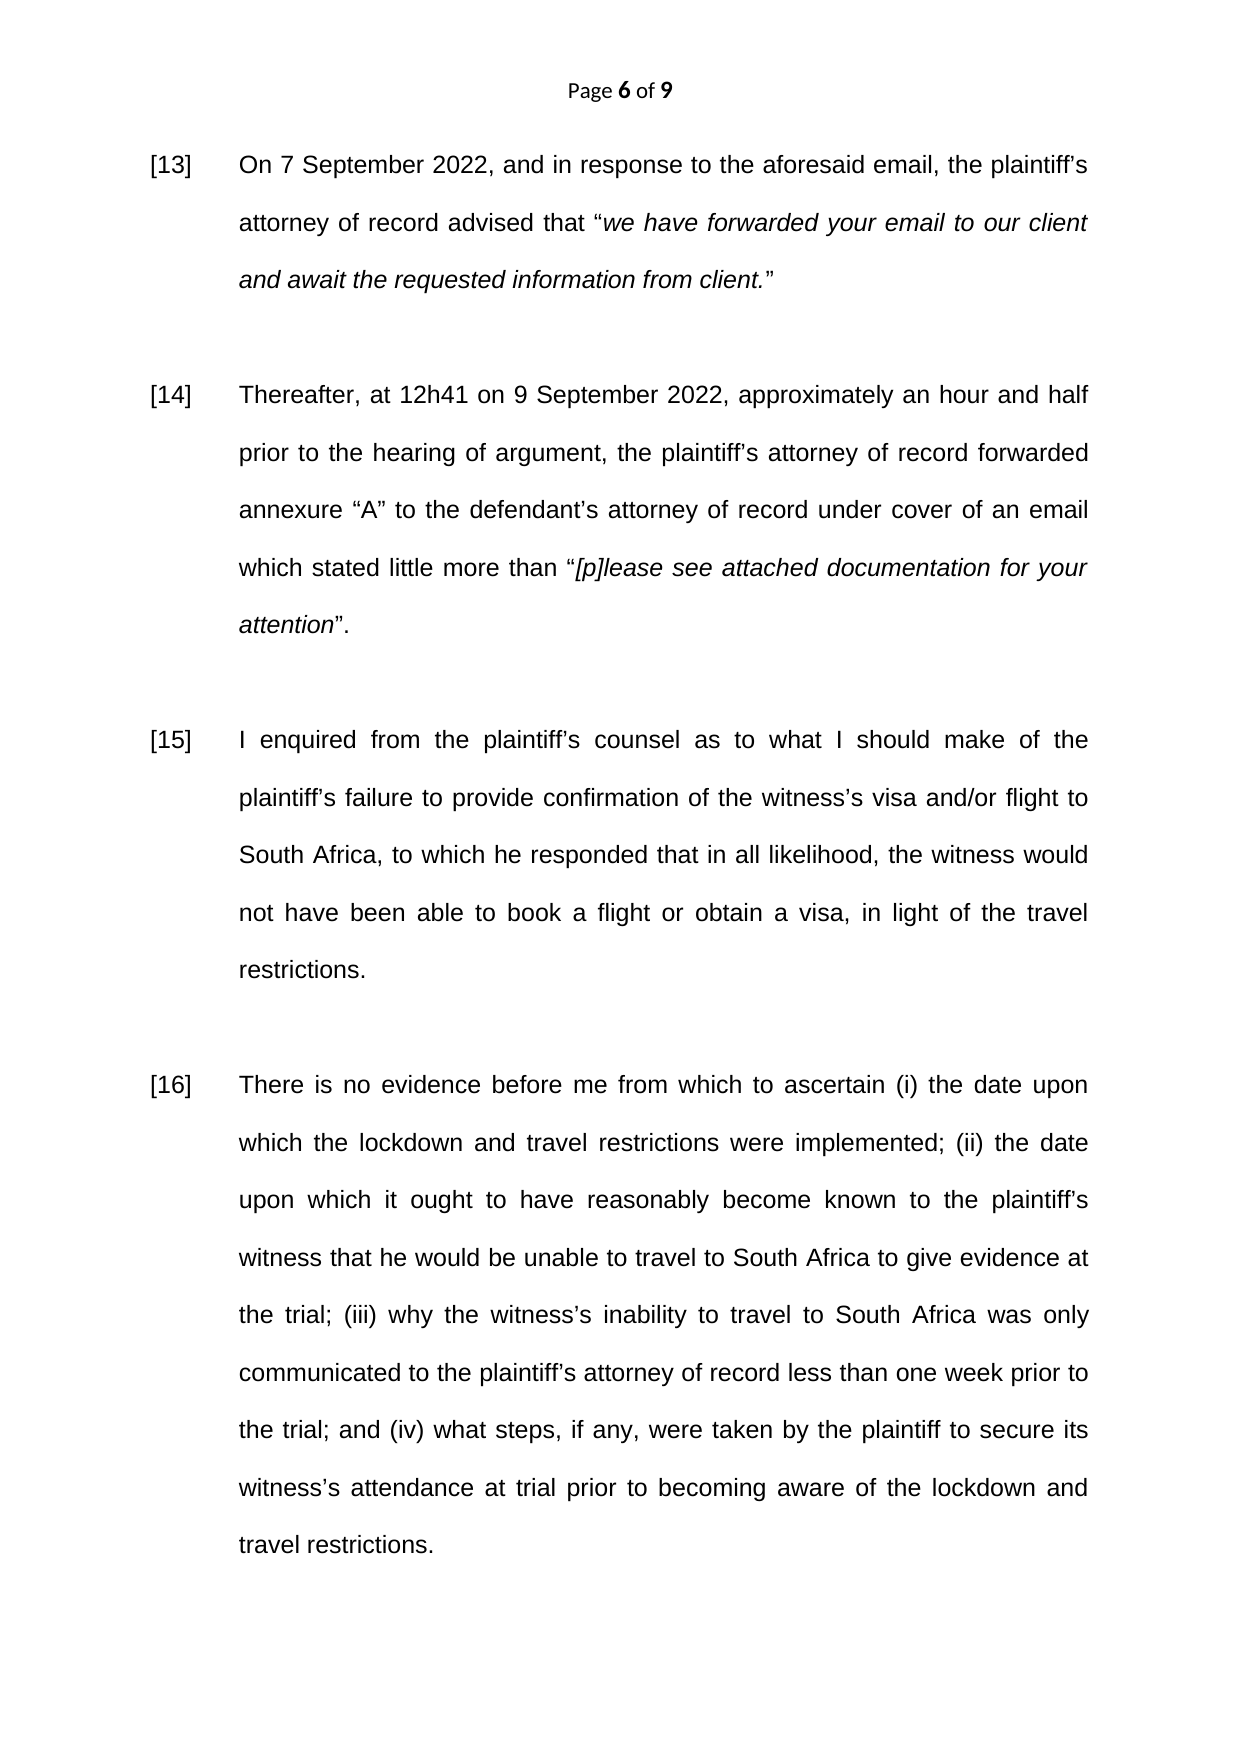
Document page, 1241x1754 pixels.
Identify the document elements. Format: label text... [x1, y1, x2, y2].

text [14] Thereafter, at 12h41 on 9 September 2022, approximately an hour and half prior to the hearing of argument, the plaintiff’s attorney of record forwarded annexure “A” to the defendant’s attorney of record under cover of an email which stated little more than “[p]lease see attached documentation for your attention”. [150, 380, 1090, 639]
text [13] On 7 September 2022, and in response to the aforesaid email, the plaintiff’s attorney of record advised that “we have forwarded your email to our client and await the requested information from client.” [150, 150, 1090, 294]
text [16] There is no evidence before me from which to ascertain (i) the date upon which the lockdown and travel restrictions were implemented; (ii) the date upon which it ought to have reasonably become known to the plaintiff’s witness that he would be unable to travel to South Africa to give evidence at the trial; (iii) why the witness’s inability to travel to South Africa was only communicated to the plaintiff’s attorney of record less than one week prior to the trial; and (iv) what steps, if any, were taken by the plaintiff to secure its witness’s attendance at trial prior to becoming aware of the lockdown and travel restrictions. [150, 1070, 1090, 1559]
text [15] I enquired from the plaintiff’s counsel as to what I should make of the plaintiff’s failure to provide confirmation of the witness’s visa and/or flight to South Africa, to which he responded that in all likelihood, the witness would not have been able to book a flight or obtain a visa, in light of the travel restrictions. [150, 725, 1090, 984]
